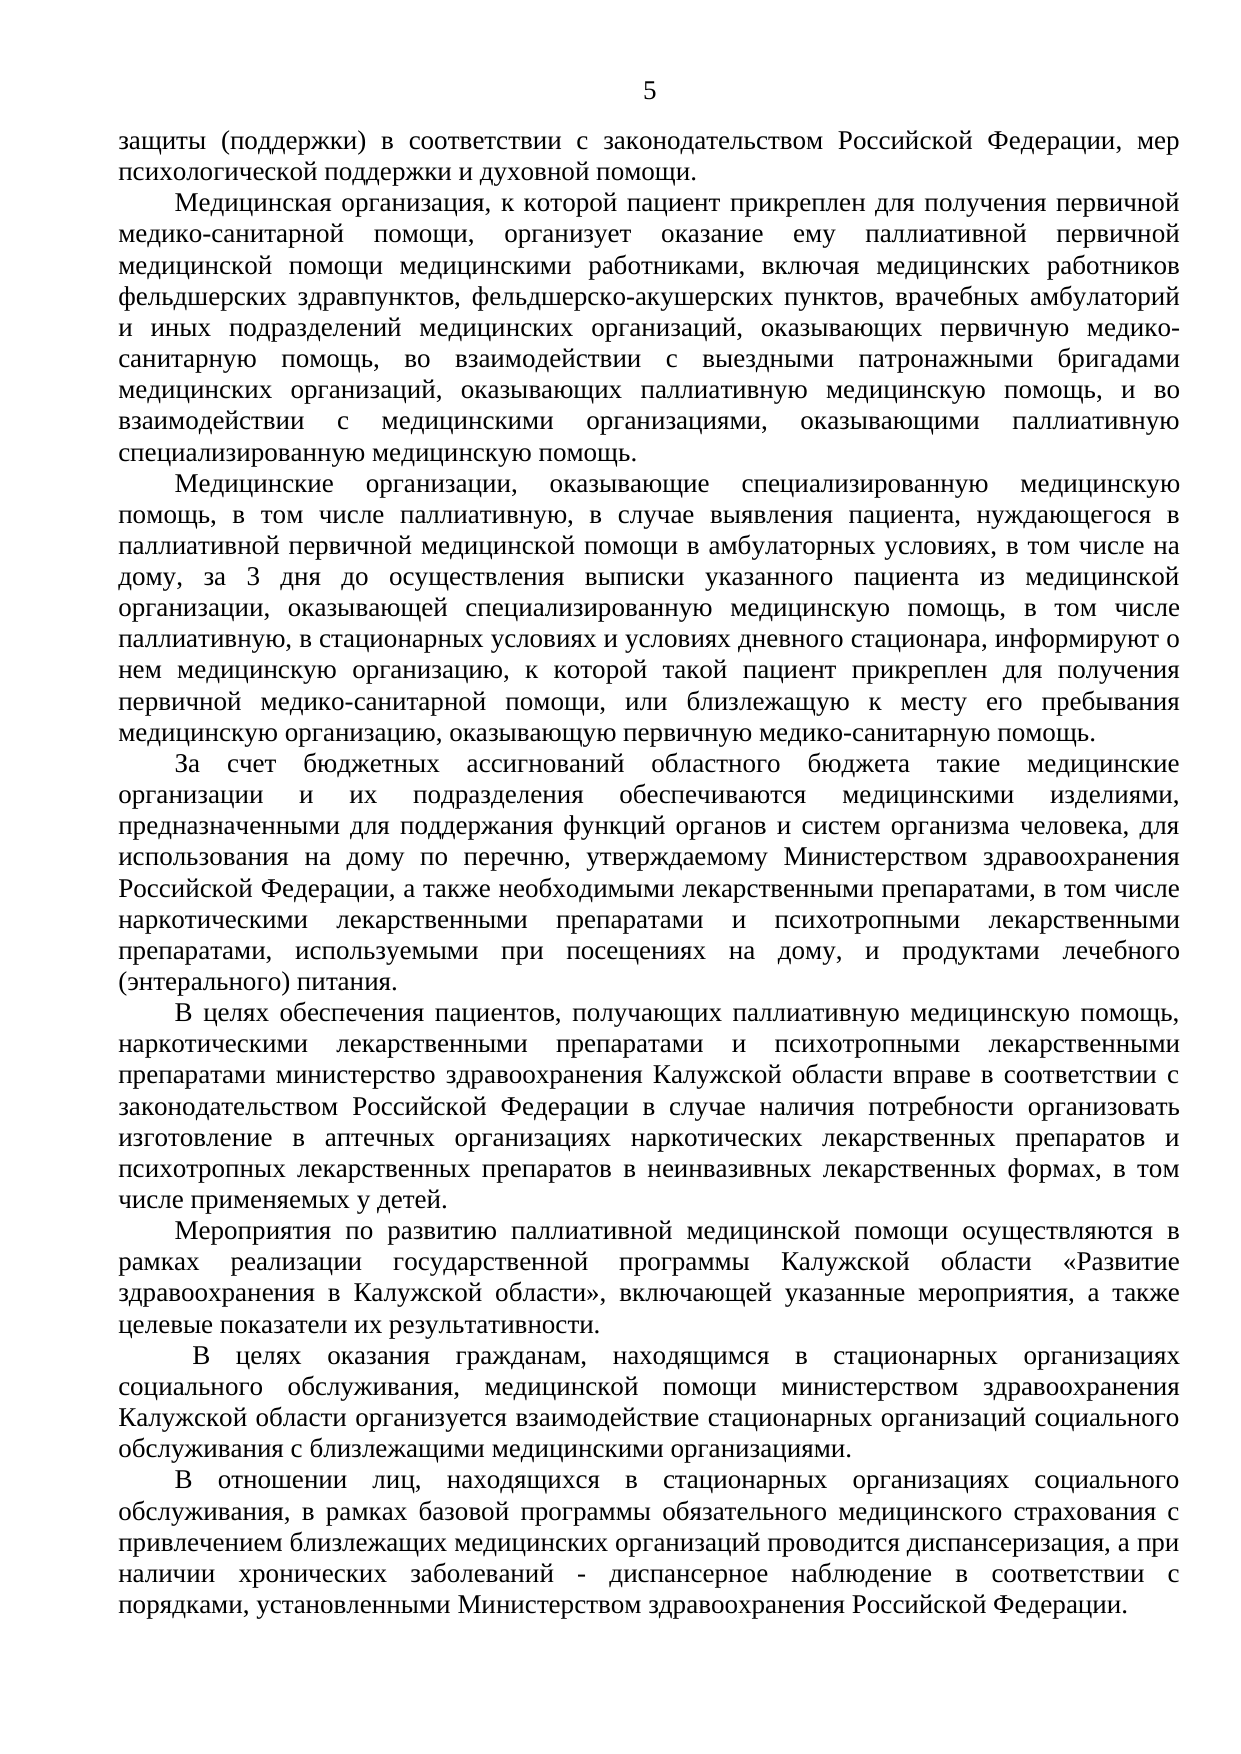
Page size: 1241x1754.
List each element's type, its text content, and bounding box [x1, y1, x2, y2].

text Медицинская организация, к которой пациент прикреплен для получения первичной медико-санитарной помощи, организует оказание ему паллиативной первичной медицинской помощи медицинскими работниками, включая медицинских работников фельдшерских здравпунктов, фельдшерско-акушерских пунктов, врачебных амбулаторий и иных подразделений медицинских организаций, оказывающих первичную медико-санитарную помощь, во взаимодействии с выездными патронажными бригадами медицинских организаций, оказывающих паллиативную медицинскую помощь, и во взаимодействии с медицинскими организациями, оказывающими паллиативную специализированную медицинскую помощь. [118, 186, 1181, 467]
text Медицинские организации, оказывающие специализированную медицинскую помощь, в том числе паллиативную, в случае выявления пациента, нуждающегося в паллиативной первичной медицинской помощи в амбулаторных условиях, в том числе на дому, за 3 дня до осуществления выписки указанного пациента из медицинской организации, оказывающей специализированную медицинскую помощь, в том числе паллиативную, в стационарных условиях и условиях дневного стационара, информируют о нем медицинскую организацию, к которой такой пациент прикреплен для получения первичной медико-санитарной помощи, или близлежащую к месту его пребывания медицинскую организацию, оказывающую первичную медико-санитарную помощь. [118, 467, 1181, 747]
text Мероприятия по развитию паллиативной медицинской помощи осуществляются в рамках реализации государственной программы Калужской области «Развитие здравоохранения в Калужской области», включающей указанные мероприятия, а также целевые показатели их результативности. [118, 1214, 1181, 1339]
text В целях оказания гражданам, находящимся в стационарных организациях социального обслуживания, медицинской помощи министерством здравоохранения Калужской области организуется взаимодействие стационарных организаций социального обслуживания с близлежащими медицинскими организациями. [118, 1339, 1181, 1463]
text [118, 124, 1181, 186]
text В отношении лиц, находящихся в стационарных организациях социального обслуживания, в рамках базовой программы обязательного медицинского страхования с привлечением близлежащих медицинских организаций проводится диспансеризация, а при наличии хронических заболеваний - диспансерное наблюдение в соответствии с порядками, установленными Министерством здравоохранения Российской Федерации. [118, 1463, 1181, 1619]
text За счет бюджетных ассигнований областного бюджета такие медицинские организации и их подразделения обеспечиваются медицинскими изделиями, предназначенными для поддержания функций органов и систем организма человека, для использования на дому по перечню, утверждаемому Министерством здравоохранения Российской Федерации, а также необходимыми лекарственными препаратами, в том числе наркотическими лекарственными препаратами и психотропными лекарственными препаратами, используемыми при посещениях на дому, и продуктами лечебного (энтерального) питания. [118, 747, 1181, 996]
text В целях обеспечения пациентов, получающих паллиативную медицинскую помощь, наркотическими лекарственными препаратами и психотропными лекарственными препаратами министерство здравоохранения Калужской области вправе в соответствии с законодательством Российской Федерации в случае наличия потребности организовать изготовление в аптечных организациях наркотических лекарственных препаратов и психотропных лекарственных препаратов в неинвазивных лекарственных формах, в том числе применяемых у детей. [118, 996, 1181, 1214]
